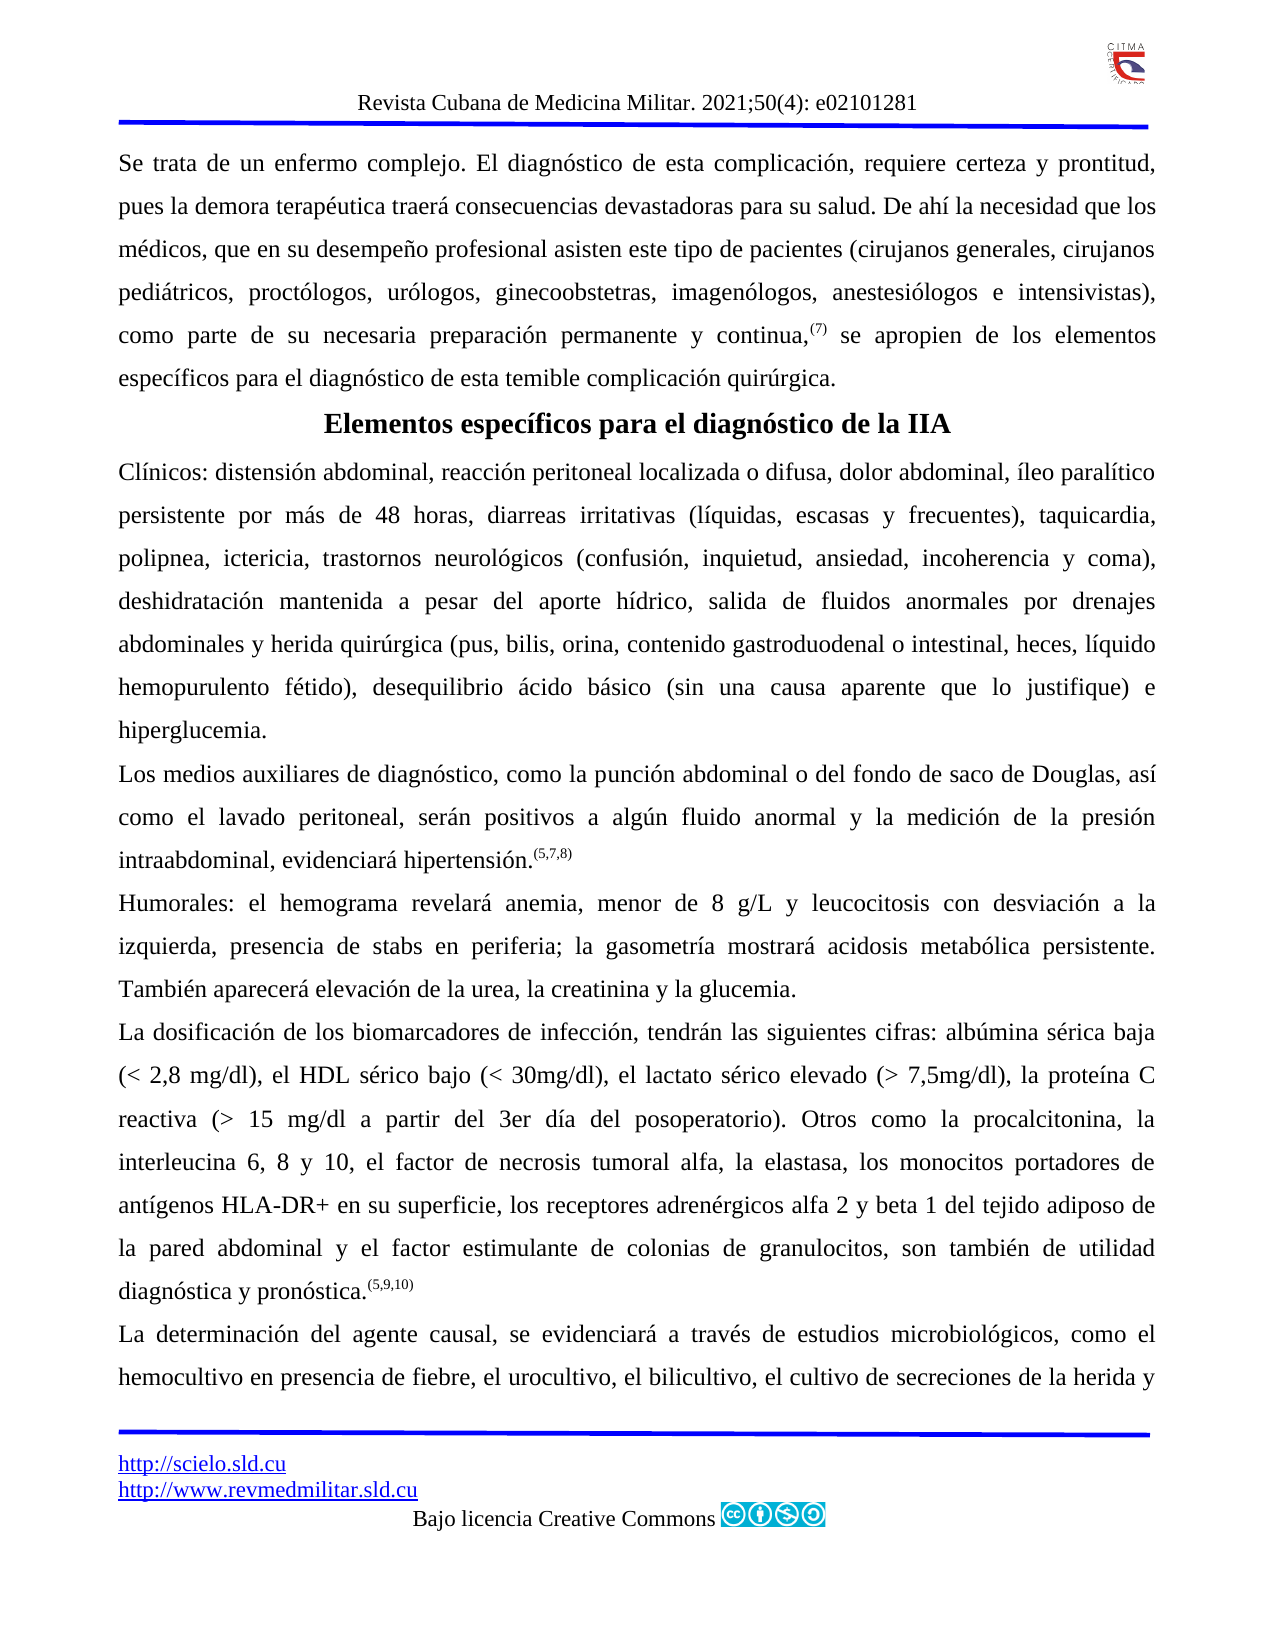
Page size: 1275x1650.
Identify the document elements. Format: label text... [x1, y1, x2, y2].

text La dosificación de los biomarcadores de infección, tendrán las siguientes cifras: albúmina sérica baja (< 2,8 mg/dl), el HDL sérico bajo (< 30mg/dl), el lactato sérico elevado (> 7,5mg/dl), la proteína C reactiva (> 15 mg/dl a partir del 3er día del posoperatorio). Otros como la procalcitonina, la interleucina 6, 8 y 10, el factor de necrosis tumoral alfa, la elastasa, los monocitos portadores de antígenos HLA-DR+ en su superficie, los receptores adrenérgicos alfa 2 y beta 1 del tejido adiposo de la pared abdominal y el factor estimulante de colonias de granulocitos, son también de utilidad diagnóstica y pronóstica.(5,9,10) [118, 1017, 1157, 1305]
text Se trata de un enfermo complejo. El diagnóstico de esta complicación, requiere certeza y prontitud, pues la demora terapéutica traerá consecuencias devastadoras para su salud. De ahí la necesidad que los médicos, que en su desempeño profesional asisten este tipo de pacientes (cirujanos generales, cirujanos pediátricos, proctólogos, urólogos, ginecoobstetras, imagenólogos, anestesiólogos e intensivistas), como parte de su necesaria preparación permanente y continua,(7) se apropien de los elementos específicos para el diagnóstico de esta temible complicación quirúrgica. [118, 148, 1157, 392]
picture [1107, 43, 1145, 84]
text Clínicos: distensión abdominal, reacción peritoneal localizada o difusa, dolor abdominal, íleo paralítico persistente por más de 48 horas, diarreas irritativas (líquidas, escasas y frecuentes), taquicardia, polipnea, ictericia, trastornos neurológicos (confusión, inquietud, ansiedad, incoherencia y coma), deshidratación mantenida a pesar del aporte hídrico, salida de fluidos anormales por drenajes abdominales y herida quirúrgica (pus, bilis, orina, contenido gastroduodenal o intestinal, heces, líquido hemopurulento fétido), desequilibrio ácido básico (sin una causa aparente que lo justifique) e hiperglucemia. [118, 457, 1157, 744]
text Elementos específicos para el diagnóstico de la IIA [118, 406, 1157, 440]
picture [720, 1502, 826, 1527]
text Los medios auxiliares de diagnóstico, como la punción abdominal o del fondo de saco de Douglas, así como el lavado peritoneal, serán positivos a algún fluido anormal y la medición de la presión intraabdominal, evidenciará hipertensión.(5,7,8) [118, 759, 1157, 874]
text Humorales: el hemograma revelará anemia, menor de 8 g/L y leucocitosis con desviación a la izquierda, presencia de stabs en periferia; la gasometría mostrará acidosis metabólica persistente. También aparecerá elevación de la urea, la creatinina y la glucemia. [118, 888, 1157, 1003]
